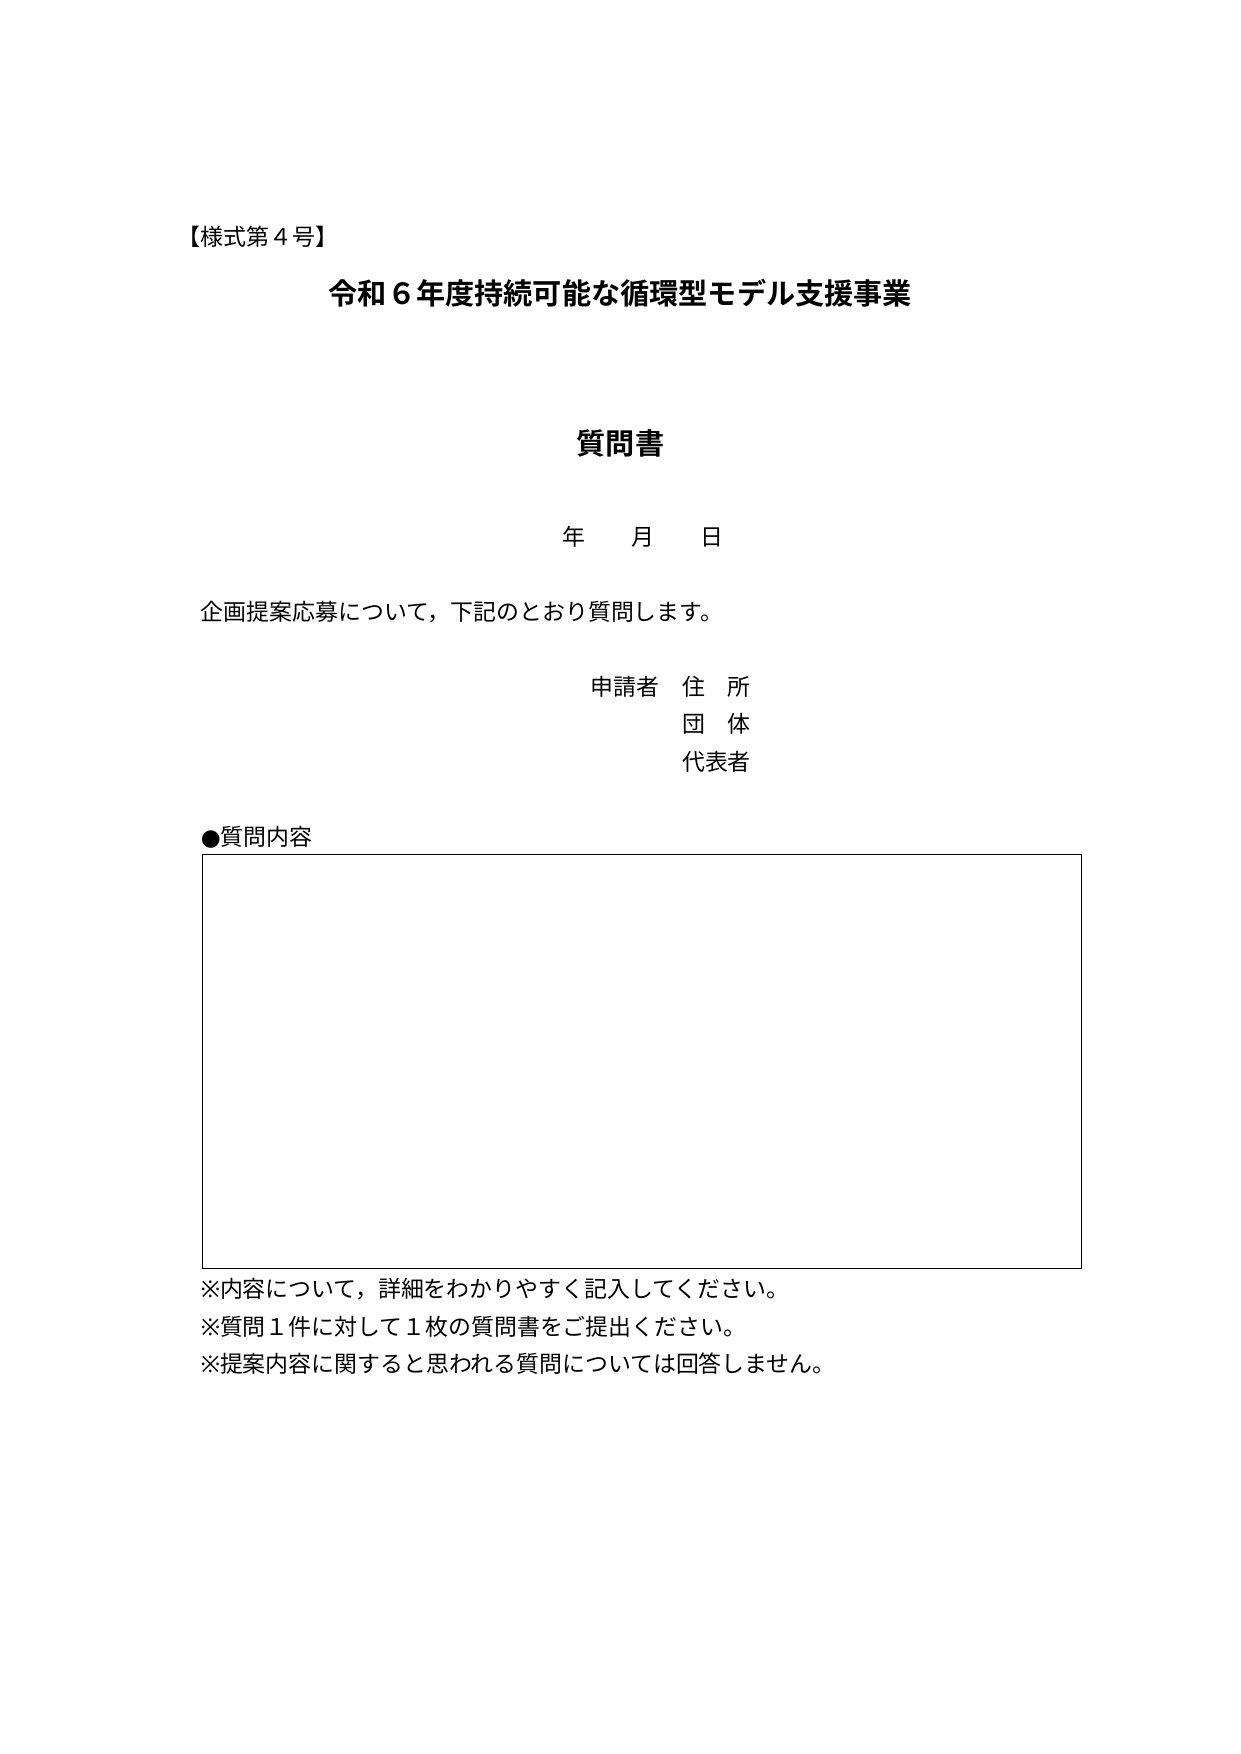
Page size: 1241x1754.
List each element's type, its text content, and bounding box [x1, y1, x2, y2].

text ※質問１件に対して１枚の質問書をご提出ください。 [201, 1306, 1063, 1344]
table_header [203, 855, 1081, 1268]
text 代表者 [201, 742, 1063, 779]
text 申請者 住 所 [201, 667, 1063, 704]
text ※提案内容に関すると思われる質問については回答しません。 [201, 1344, 1063, 1381]
text ※内容について，詳細をわかりやすく記入してください。 [201, 1269, 1063, 1306]
text 【様式第４号】 [177, 217, 1063, 254]
text 年 月 日 [177, 517, 1063, 554]
text 企画提案応募について，下記のとおり質問します。 [201, 592, 1063, 629]
text 令和６年度持続可能な循環型モデル支援事業 [177, 254, 1063, 329]
text 団 体 [201, 704, 1063, 742]
text ●質問内容 [201, 817, 1063, 854]
text 質問書 [177, 404, 1063, 479]
